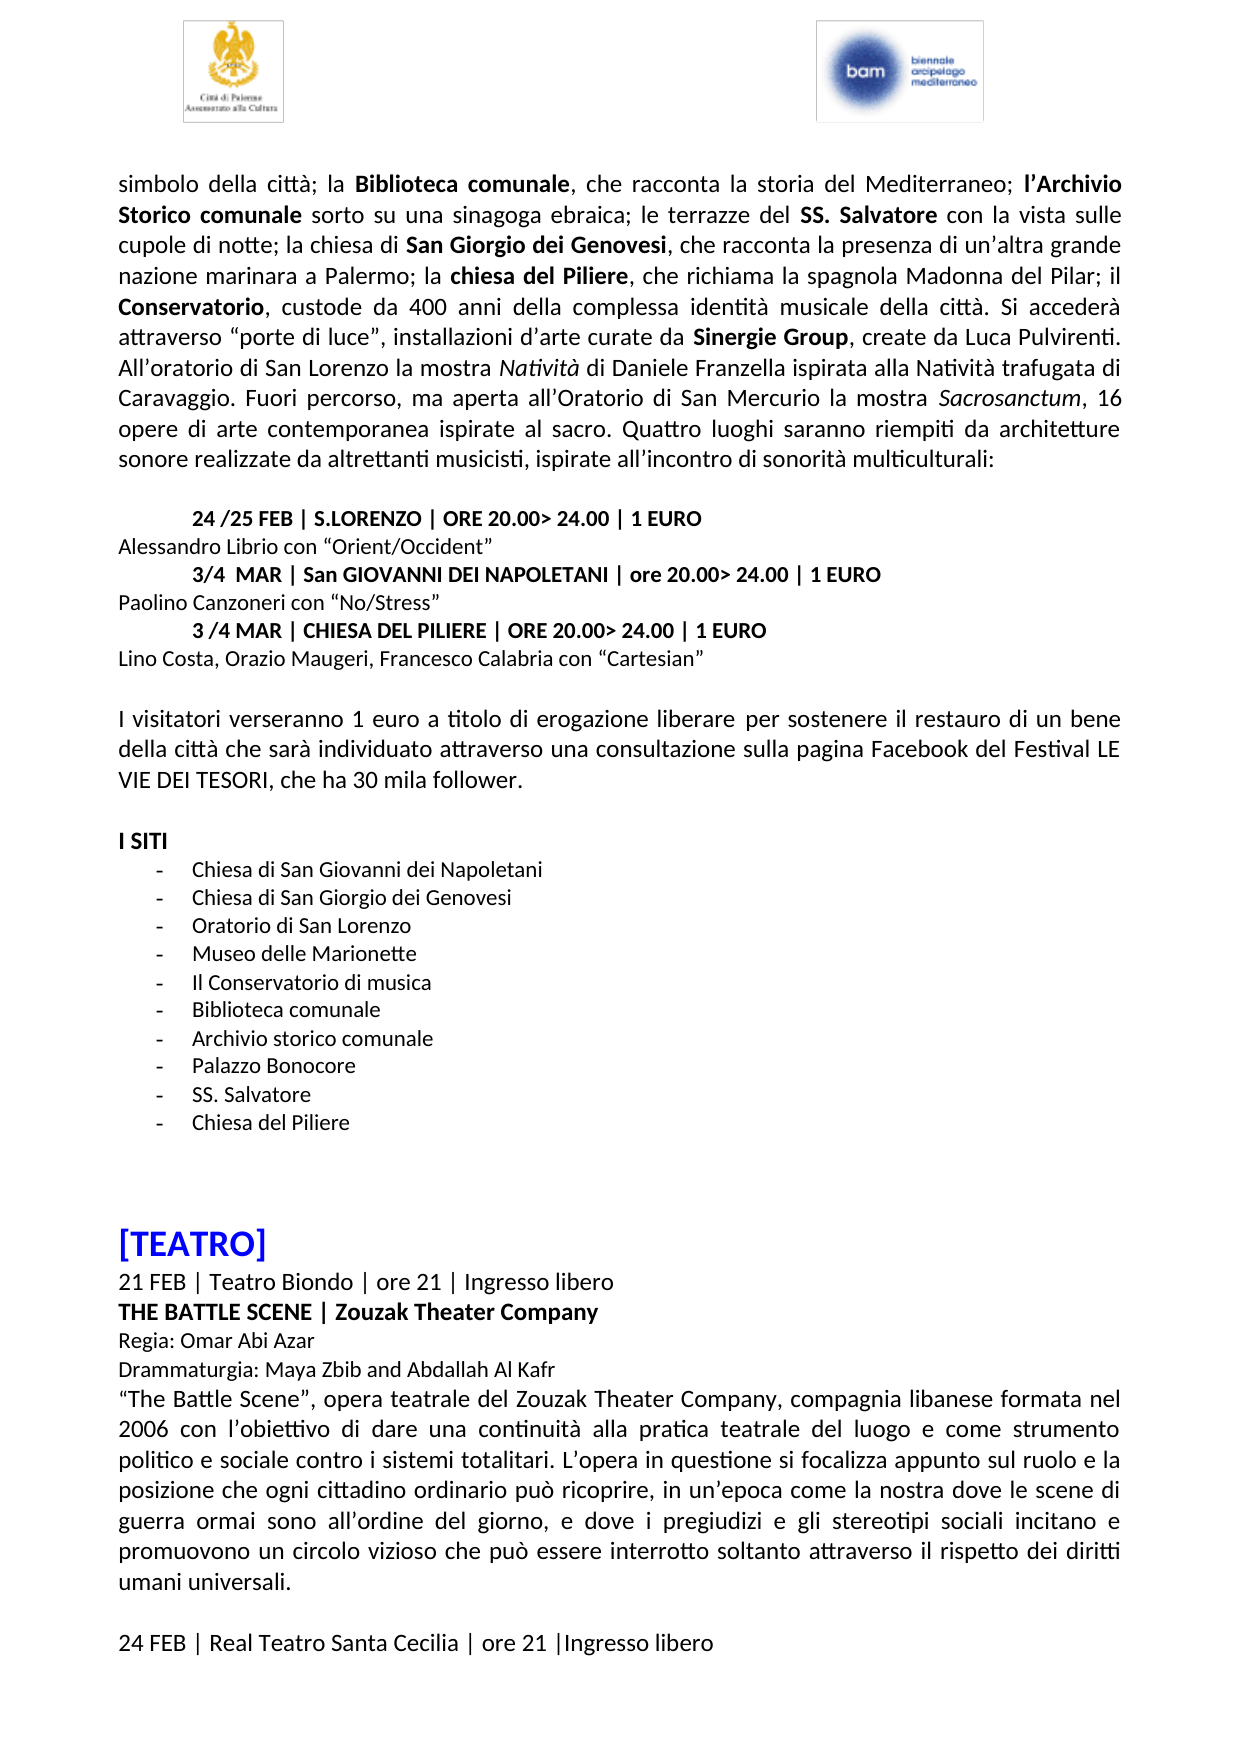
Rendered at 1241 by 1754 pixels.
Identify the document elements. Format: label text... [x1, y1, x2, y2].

text 3/4 MAR | San GIOVANNI DEI NAPOLETANI | ore 20.00> 24.00 | 1 EURO [118, 560, 1122, 588]
list Museo delle Marionette [156, 939, 1122, 968]
picture [118, 0, 1048, 132]
list Oratorio di San Lorenzo [156, 912, 1122, 939]
text I visitatori verseranno 1 euro a titolo di erogazione liberare per sostenere il restauro di un bene della città che sarà individuato attraverso una consultazione sulla pagina Facebook del Festival LE VIE DEI TESORI, che ha 30 mila follower. [118, 703, 1122, 794]
text 21 FEB | Teatro Biondo | ore 21 | Ingresso libero [118, 1266, 1122, 1296]
text THE BATTLE SCENE | Zouzak Theater Company [118, 1296, 1122, 1327]
list Chiesa del Piliere [156, 1108, 1122, 1136]
text [TEATRO] [118, 1220, 1122, 1266]
text 3 /4 MAR | CHIESA DEL PILIERE | ORE 20.00> 24.00 | 1 EURO [118, 616, 1122, 644]
list Chiesa di San Giorgio dei Genovesi [156, 883, 1122, 912]
text Lino Costa, Orazio Maugeri, Francesco Calabria con “Cartesian” [118, 644, 1122, 672]
text “The Battle Scene”, opera teatrale del Zouzak Theater Company, compagnia libanese formata nel 2006 con l’obiettivo di dare una continuità alla pratica teatrale del luogo e come strumento politico e sociale contro i sistemi totalitari. L’opera in questione si focalizza appunto sul ruolo e la posizione che ogni cittadino ordinario può ricoprire, in un’epoca come la nostra dove le scene di guerra ormai sono all’ordine del giorno, e dove i pregiudizi e gli stereotipi sociali incitano e promuovono un circolo vizioso che può essere interrotto soltanto attraverso il rispetto dei diritti umani universali. [118, 1383, 1122, 1596]
text I SITI [118, 825, 1122, 856]
list Archivio storico comunale [156, 1024, 1122, 1052]
text Drammaturgia: Maya Zbib and Abdallah Al Kafr [118, 1355, 1122, 1383]
list SS. Salvatore [156, 1080, 1122, 1108]
text Paolino Canzoneri con “No/Stress” [118, 588, 1122, 616]
list Biblioteca comunale [156, 996, 1122, 1024]
text Regia: Omar Abi Azar [118, 1327, 1122, 1355]
list Chiesa di San Giovanni dei Napoletani [156, 856, 1122, 883]
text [118, 168, 1122, 474]
text Alessandro Librio con “Orient/Occident” [118, 532, 1122, 560]
list Palazzo Bonocore [156, 1052, 1122, 1080]
text 24 FEB | Real Teatro Santa Cecilia | ore 21 |Ingresso libero [118, 1627, 1122, 1657]
list Il Conservatorio di musica [156, 968, 1122, 996]
text 24 /25 FEB | S.LORENZO | ORE 20.00> 24.00 | 1 EURO [118, 504, 1122, 532]
